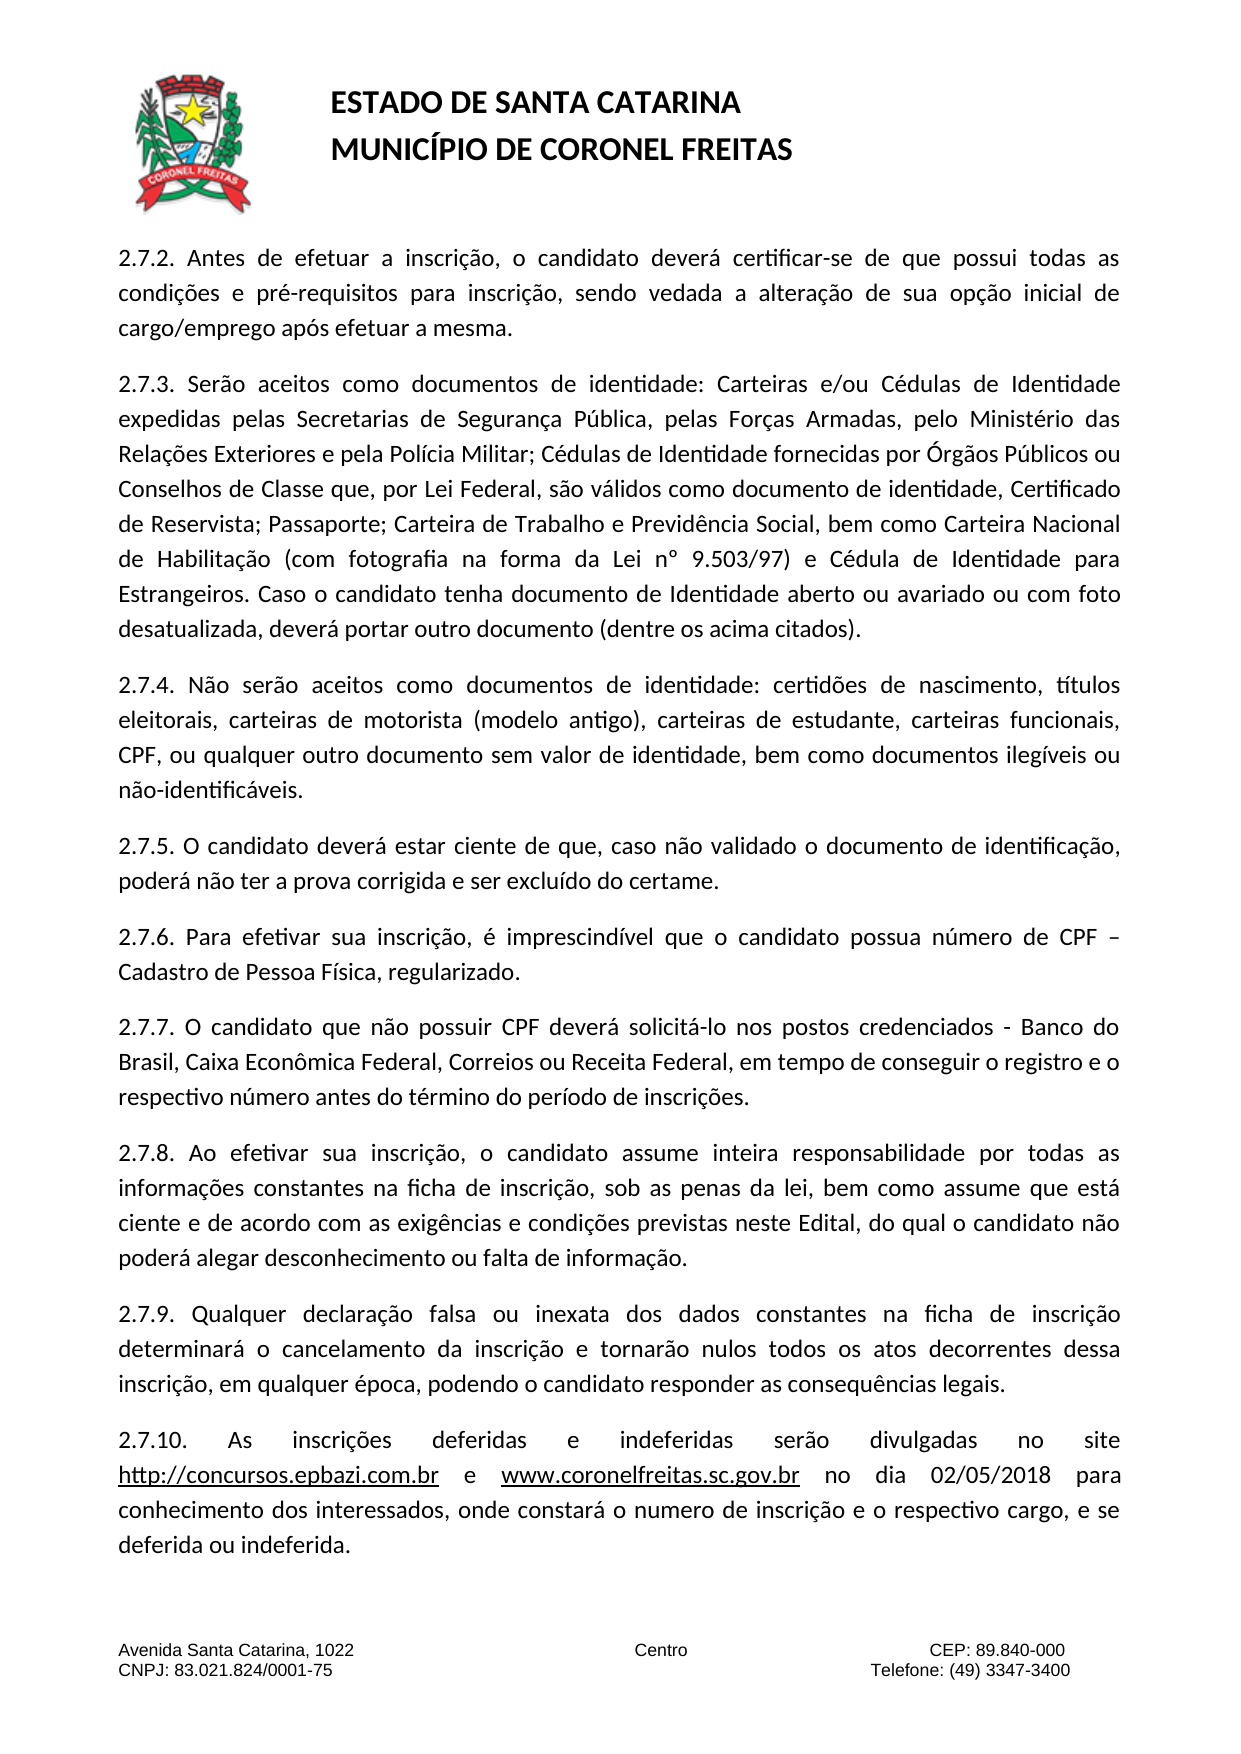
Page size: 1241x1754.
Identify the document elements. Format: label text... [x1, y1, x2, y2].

text 2.7.9. Qualquer declaração falsa ou inexata dos dados constantes na ficha de inscrição determinará o cancelamento da inscrição e tornarão nulos todos os atos decorrentes dessa inscrição, em qualquer época, podendo o candidato responder as consequências legais. [118, 1298, 1122, 1399]
text 2.7.10. As inscrições deferidas e indeferidas serão divulgadas no site http://concursos.epbazi.com.br e www.coronelfreitas.sc.gov.br no dia 02/05/2018 para conhecimento dos interessados, onde constará o numero de inscrição e o respectivo cargo, e se deferida ou indeferida. [118, 1424, 1122, 1559]
text 2.7.2. Antes de efetuar a inscrição, o candidato deverá certificar-se de que possui todas as condições e pré-requisitos para inscrição, sendo vedada a alteração de sua opção inicial de cargo/emprego após efetuar a mesma. [118, 242, 1122, 343]
text 2.7.8. Ao efetivar sua inscrição, o candidato assume inteira responsabilidade por todas as informações constantes na ficha de inscrição, sob as penas da lei, bem como assume que está ciente e de acordo com as exigências e condições previstas neste Edital, do qual o candidato não poderá alegar desconhecimento ou falta de informação. [118, 1137, 1122, 1273]
text 2.7.3. Serão aceitos como documentos de identidade: Carteiras e/ou Cédulas de Identidade expedidas pelas Secretarias de Segurança Pública, pelas Forças Armadas, pelo Ministério das Relações Exteriores e pela Polícia Militar; Cédulas de Identidade fornecidas por Órgãos Públicos ou Conselhos de Classe que, por Lei Federal, são válidos como documento de identidade, Certificado de Reservista; Passaporte; Carteira de Trabalho e Previdência Social, bem como Carteira Nacional de Habilitação (com fotografia na forma da Lei nº 9.503/97) e Cédula de Identidade para Estrangeiros. Caso o candidato tenha documento de Identidade aberto ou avariado ou com foto desatualizada, deverá portar outro documento (dentre os acima citados). [118, 368, 1122, 644]
text 2.7.7. O candidato que não possuir CPF deverá solicitá-lo nos postos credenciados - Banco do Brasil, Caixa Econômica Federal, Correios ou Receita Federal, em tempo de conseguir o registro e o respectivo número antes do término do período de inscrições. [118, 1011, 1122, 1112]
text 2.7.6. Para efetivar sua inscrição, é imprescindível que o candidato possua número de CPF – Cadastro de Pessoa Física, regularizado. [118, 921, 1122, 986]
picture [123, 73, 264, 215]
text 2.7.5. O candidato deverá estar ciente de que, caso não validado o documento de identificação, poderá não ter a prova corrigida e ser excluído do certame. [118, 830, 1122, 895]
text 2.7.4. Não serão aceitos como documentos de identidade: certidões de nascimento, títulos eleitorais, carteiras de motorista (modelo antigo), carteiras de estudante, carteiras funcionais, CPF, ou qualquer outro documento sem valor de identidade, bem como documentos ilegíveis ou não-identificáveis. [118, 669, 1122, 804]
